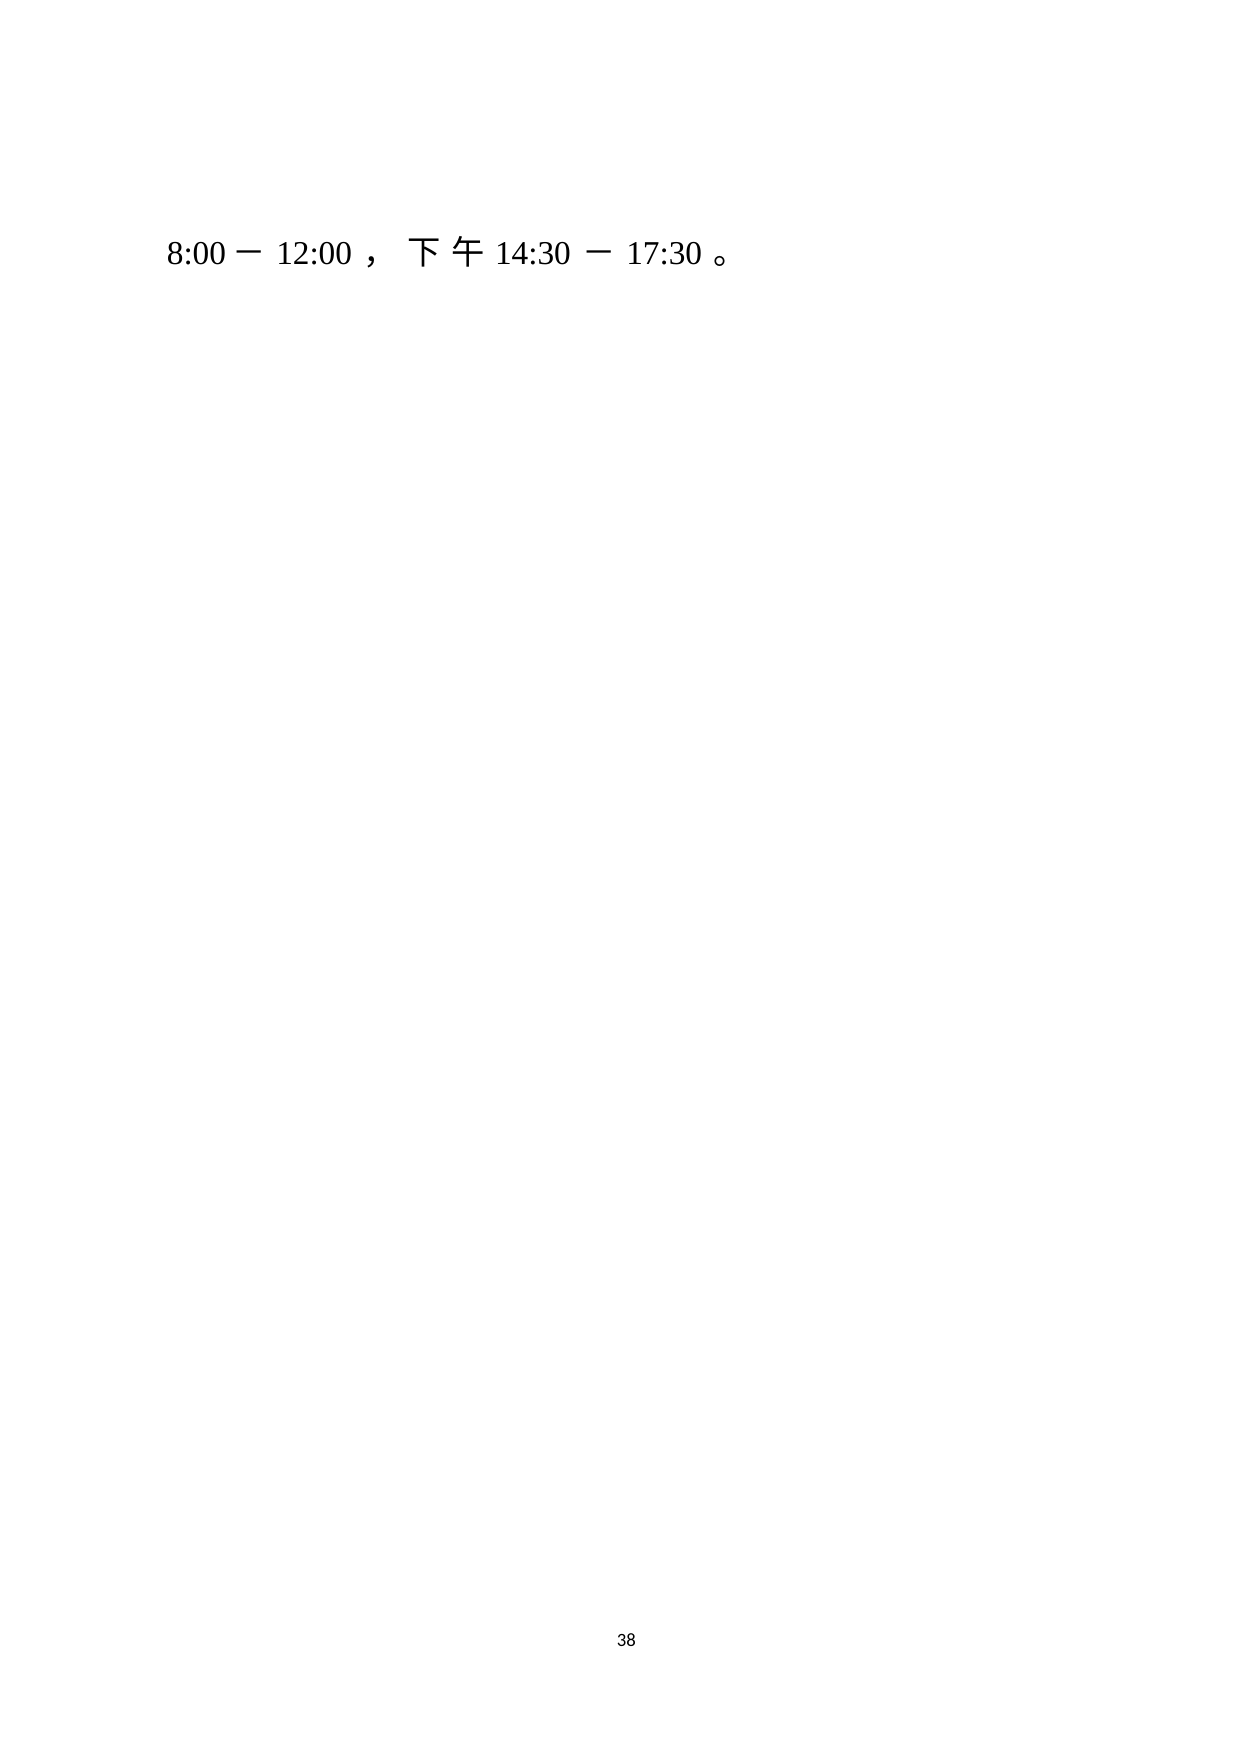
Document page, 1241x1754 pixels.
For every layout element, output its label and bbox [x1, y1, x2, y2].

text [167, 219, 1085, 280]
